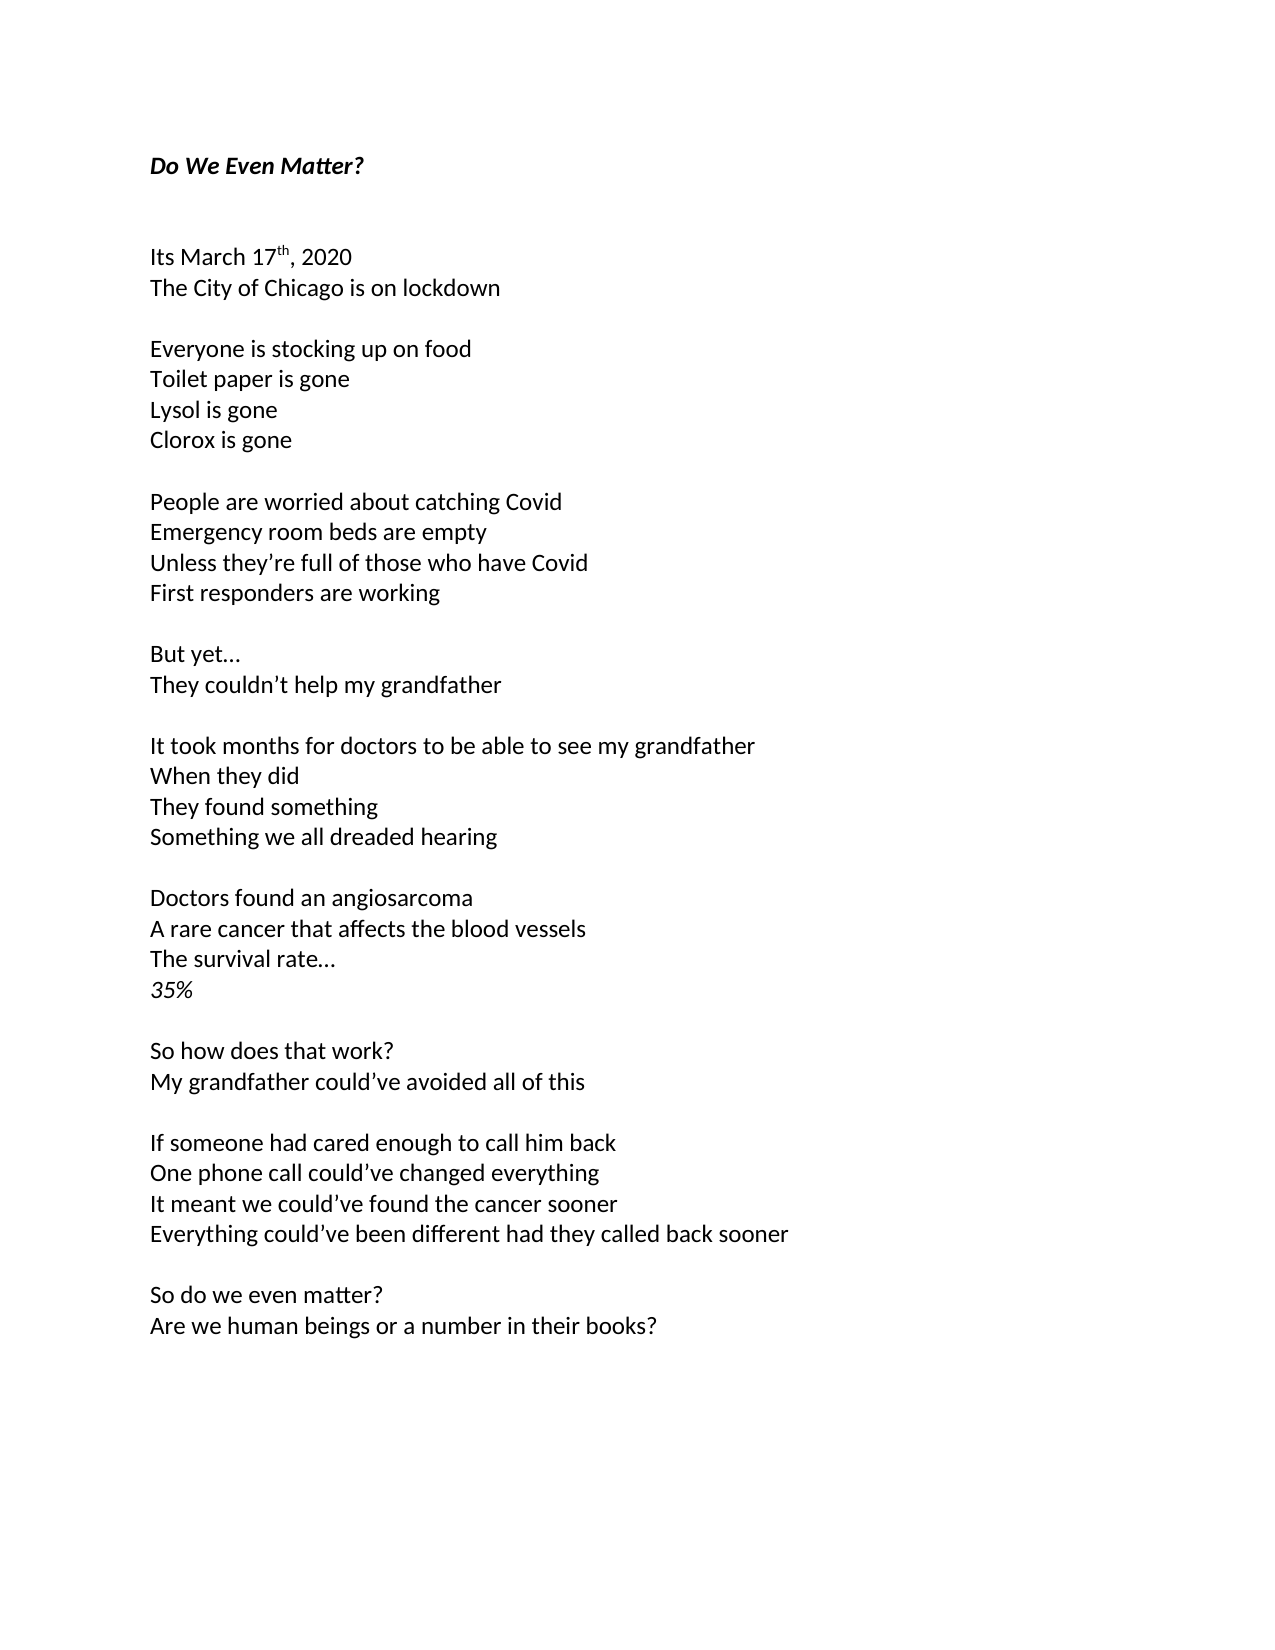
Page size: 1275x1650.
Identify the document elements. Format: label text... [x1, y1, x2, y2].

text Lysol is gone [150, 394, 1125, 425]
text The survival rate… [150, 943, 1125, 974]
text They couldn’t help my grandfather [150, 669, 1125, 699]
text My grandfather could’ve avoided all of this [150, 1066, 1125, 1096]
text Emergency room beds are empty [150, 516, 1125, 547]
text It took months for doctors to be able to see my grandfather [150, 730, 1125, 760]
text But yet… [150, 638, 1125, 669]
text A rare cancer that affects the blood vessels [150, 913, 1125, 943]
text Are we human beings or a number in their books? [150, 1310, 1125, 1340]
text 35% [150, 974, 1125, 1004]
text Everything could’ve been different had they called back sooner [150, 1218, 1125, 1249]
text So do we even matter? [150, 1279, 1125, 1310]
text When they did [150, 760, 1125, 791]
text Do We Even Matter? [150, 150, 1125, 181]
text People are worried about catching Covid [150, 486, 1125, 516]
text The City of Chicago is on lockdown [150, 272, 1125, 303]
text Doctors found an angiosarcoma [150, 882, 1125, 913]
text Its March 17th, 2020 [150, 242, 1125, 272]
text They found something [150, 791, 1125, 821]
text One phone call could’ve changed everything [150, 1157, 1125, 1188]
text Unless they’re full of those who have Covid [150, 547, 1125, 577]
text Toilet paper is gone [150, 364, 1125, 394]
text It meant we could’ve found the cancer sooner [150, 1188, 1125, 1218]
text If someone had cared enough to call him back [150, 1127, 1125, 1157]
text Everyone is stocking up on food [150, 333, 1125, 364]
text Something we all dreaded hearing [150, 821, 1125, 852]
text First responders are working [150, 577, 1125, 608]
text So how does that work? [150, 1035, 1125, 1066]
text Clorox is gone [150, 425, 1125, 455]
